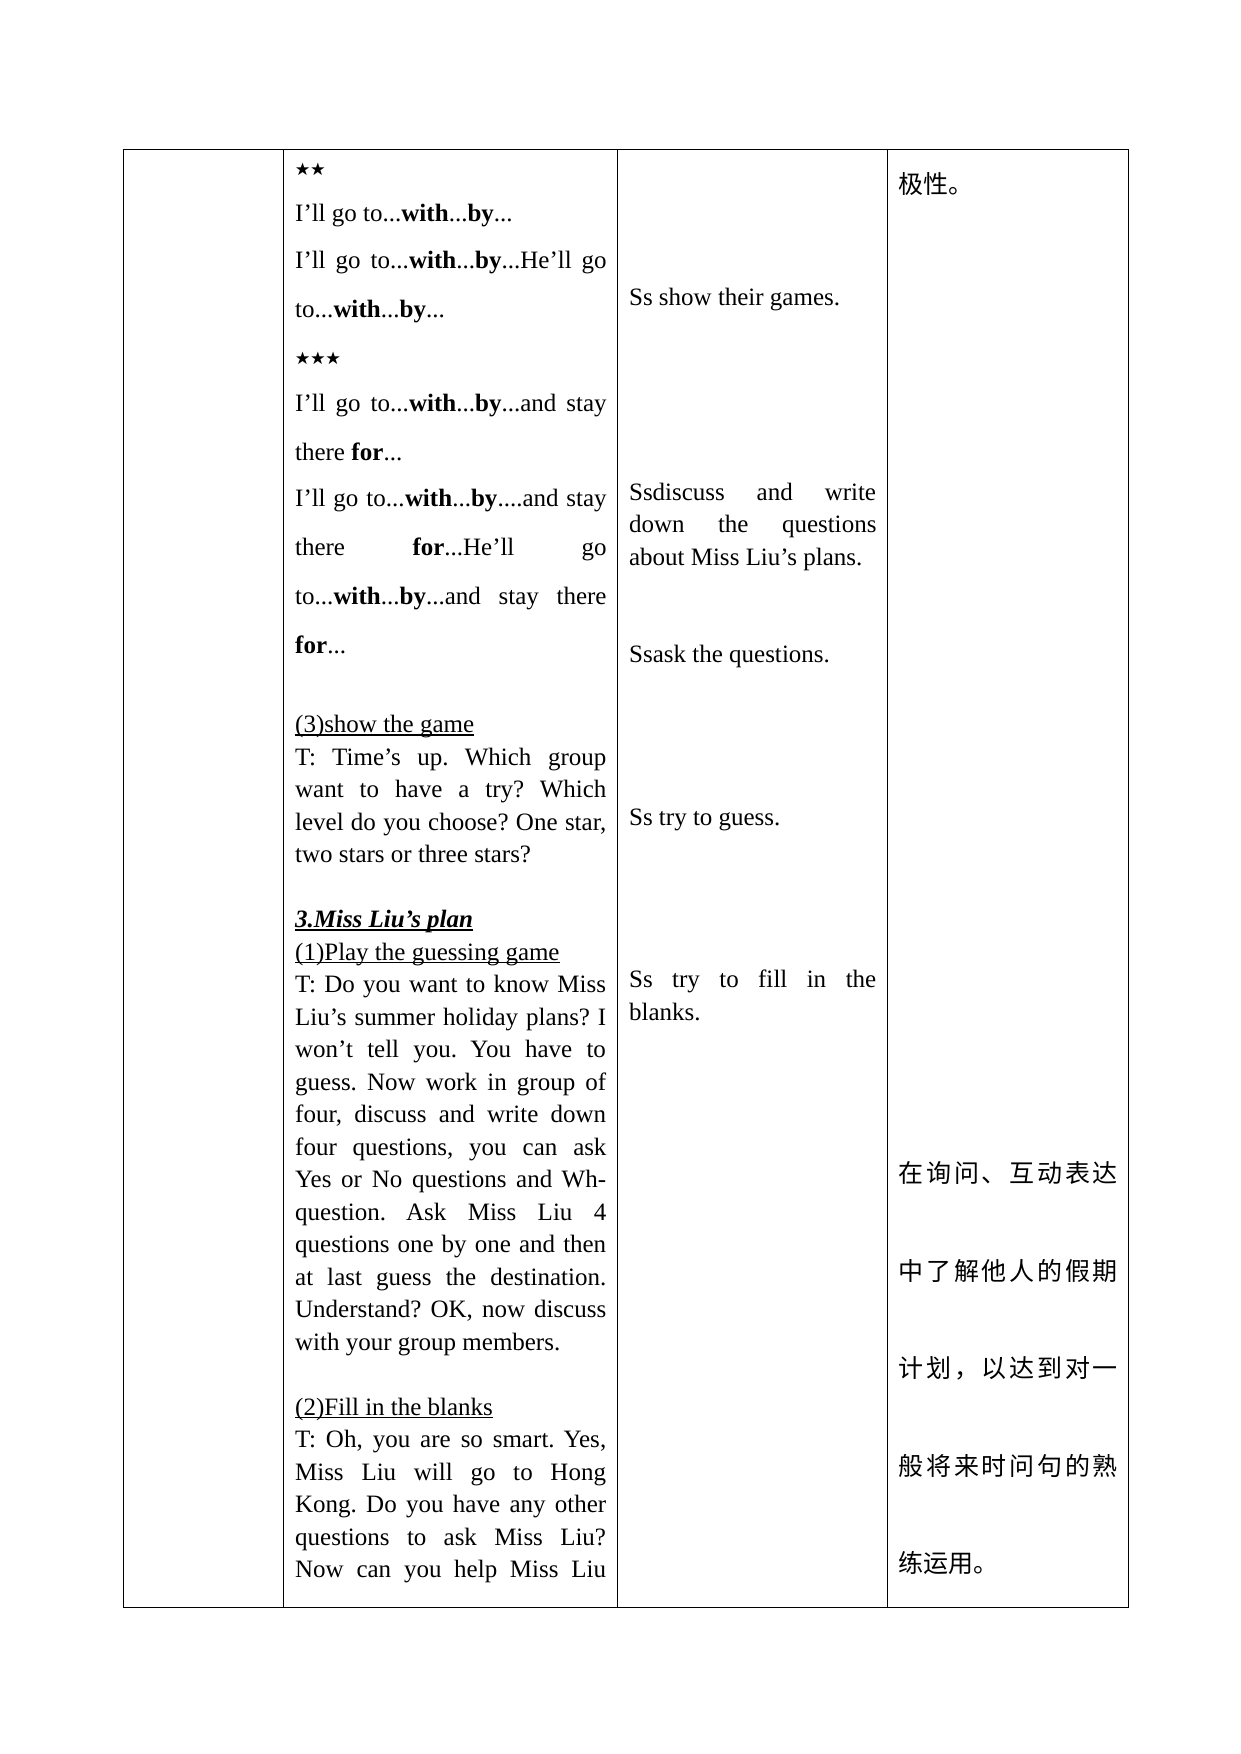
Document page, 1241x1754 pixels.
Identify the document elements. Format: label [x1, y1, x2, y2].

table_cell [888, 150, 1128, 1607]
table_cell [618, 150, 887, 1607]
table_cell [124, 150, 283, 1607]
table_cell [284, 150, 617, 1607]
